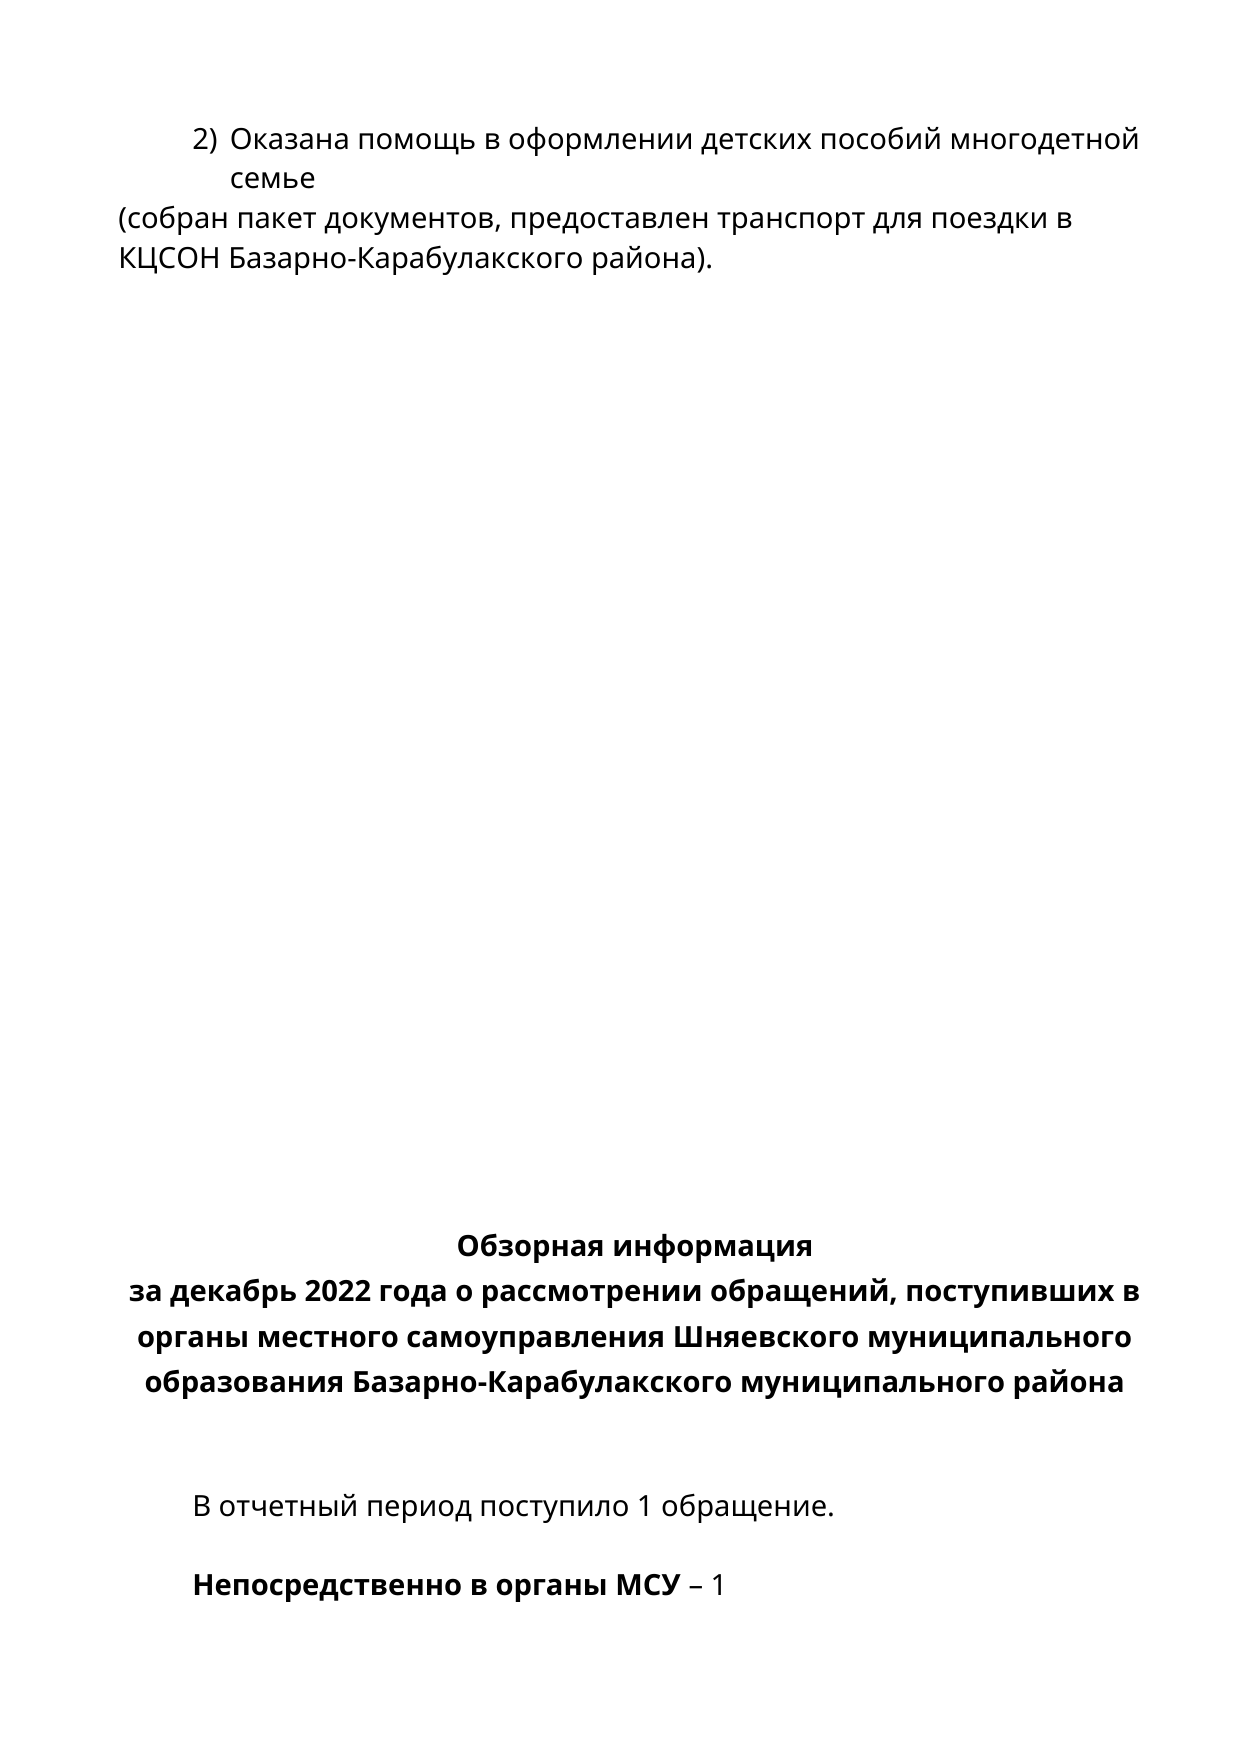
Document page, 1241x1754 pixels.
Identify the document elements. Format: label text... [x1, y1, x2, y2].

list Оказана помощь в оформлении детских пособий многодетной семье [192, 118, 1152, 197]
text В отчетный период поступило 1 обращение. [118, 1485, 1152, 1525]
text Обзорная информация [118, 1225, 1152, 1264]
text Непосредственно в органы МСУ – 1 [118, 1564, 1152, 1604]
text (собран пакет документов, предоставлен транспорт для поездки в КЦСОН Базарно-Карабулакского района). [118, 197, 1152, 277]
text за декабрь 2022 года о рассмотрении обращений, поступивших в органы местного самоуправления Шняевского муниципального образования Базарно-Карабулакского муниципального района [118, 1271, 1152, 1401]
